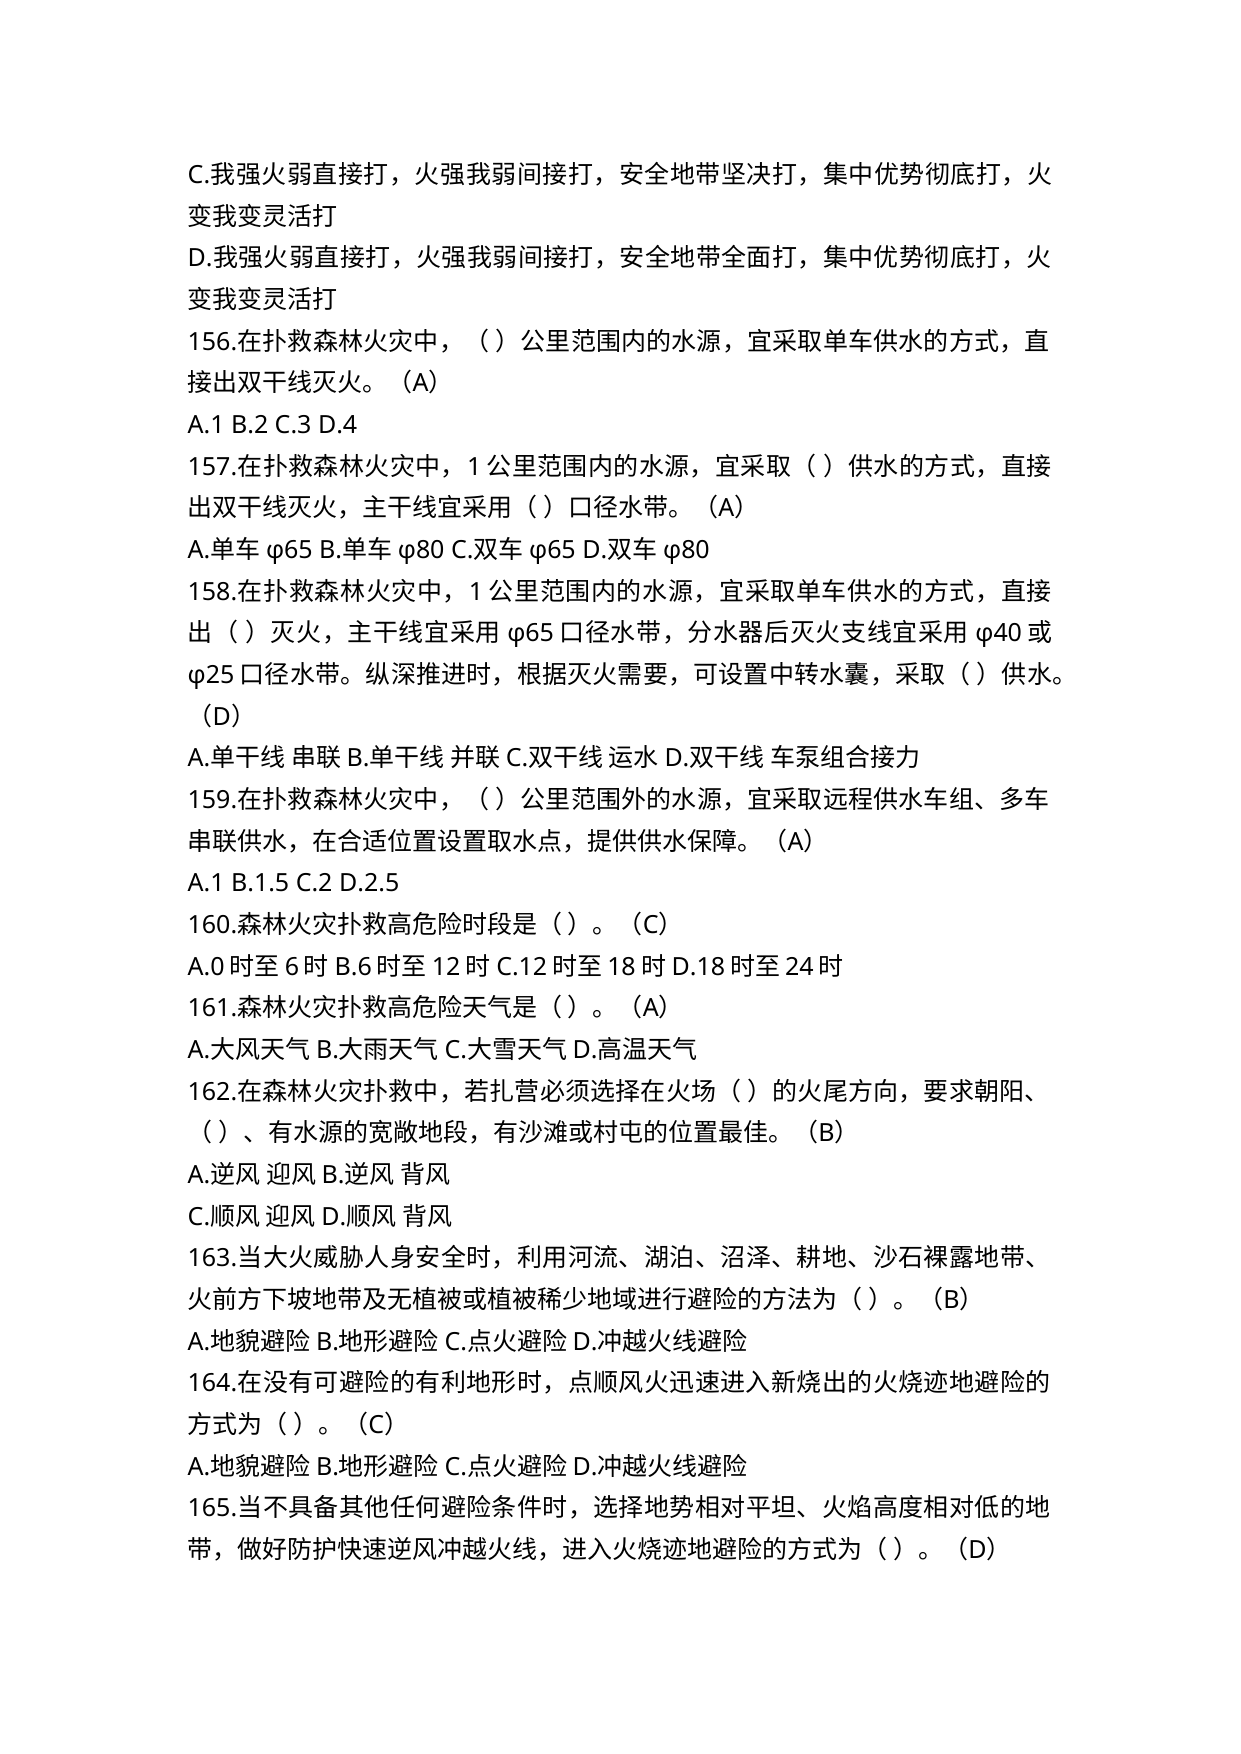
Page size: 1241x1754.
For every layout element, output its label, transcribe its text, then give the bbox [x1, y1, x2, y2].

text 163.当大火威胁人身安全时，利用河流、湖泊、沼泽、耕地、沙石裸露地带、火前方下坡地带及无植被或植被稀少地域进行避险的方法为（ ）。（B） [187, 1233, 1053, 1317]
text A.地貌避险 B.地形避险 C.点火避险 D.冲越火线避险 [187, 1317, 1053, 1358]
text 165.当不具备其他任何避险条件时，选择地势相对平坦、火焰高度相对低的地带，做好防护快速逆风冲越火线，进入火烧迹地避险的方式为（ ）。（D） [187, 1483, 1053, 1567]
text 162.在森林火灾扑救中，若扎营必须选择在火场（ ）的火尾方向，要求朝阳、（ ）、有水源的宽敞地段，有沙滩或村屯的位置最佳。（B） [187, 1067, 1053, 1150]
text A.逆风 迎风 B.逆风 背风 [187, 1150, 1053, 1192]
text A.1 B.2 C.3 D.4 [187, 400, 1053, 442]
text D.我强火弱直接打，火强我弱间接打，安全地带全面打，集中优势彻底打，火变我变灵活打 [187, 233, 1053, 317]
text A.单车 φ65 B.单车 φ80 C.双车 φ65 D.双车 φ80 [187, 525, 1053, 567]
text 159.在扑救森林火灾中，（ ）公里范围外的水源，宜采取远程供水车组、多车串联供水，在合适位置设置取水点，提供供水保障。（A） [187, 775, 1053, 858]
text 161.森林火灾扑救高危险天气是（ ）。（A） [187, 983, 1053, 1025]
text C.顺风 迎风 D.顺风 背风 [187, 1192, 1053, 1233]
text A.1 B.1.5 C.2 D.2.5 [187, 858, 1053, 900]
text A.大风天气 B.大雨天气 C.大雪天气 D.高温天气 [187, 1025, 1053, 1067]
text A.地貌避险 B.地形避险 C.点火避险 D.冲越火线避险 [187, 1442, 1053, 1483]
text 156.在扑救森林火灾中，（ ）公里范围内的水源，宜采取单车供水的方式，直接出双干线灭火。（A） [187, 317, 1053, 400]
text 160.森林火灾扑救高危险时段是（ ）。（C） [187, 900, 1053, 942]
text 157.在扑救森林火灾中，1公里范围内的水源，宜采取（ ）供水的方式，直接出双干线灭火，主干线宜采用（ ）口径水带。（A） [187, 442, 1053, 525]
text 158.在扑救森林火灾中，1公里范围内的水源，宜采取单车供水的方式，直接出（ ）灭火，主干线宜采用φ65口径水带，分水器后灭火支线宜采用φ40或φ25口径水带。纵深推进时，根据灭火需要，可设置中转水囊，采取（ ）供水。（D） [187, 567, 1053, 733]
text A.单干线 串联 B.单干线 并联 C.双干线 运水 D.双干线 车泵组合接力 [187, 733, 1053, 775]
text C.我强火弱直接打，火强我弱间接打，安全地带坚决打，集中优势彻底打，火变我变灵活打 [187, 150, 1053, 233]
text A.0时至6时 B.6时至12时 C.12时至18时 D.18时至24时 [187, 942, 1053, 983]
text 164.在没有可避险的有利地形时，点顺风火迅速进入新烧出的火烧迹地避险的方式为（ ）。（C） [187, 1358, 1053, 1442]
